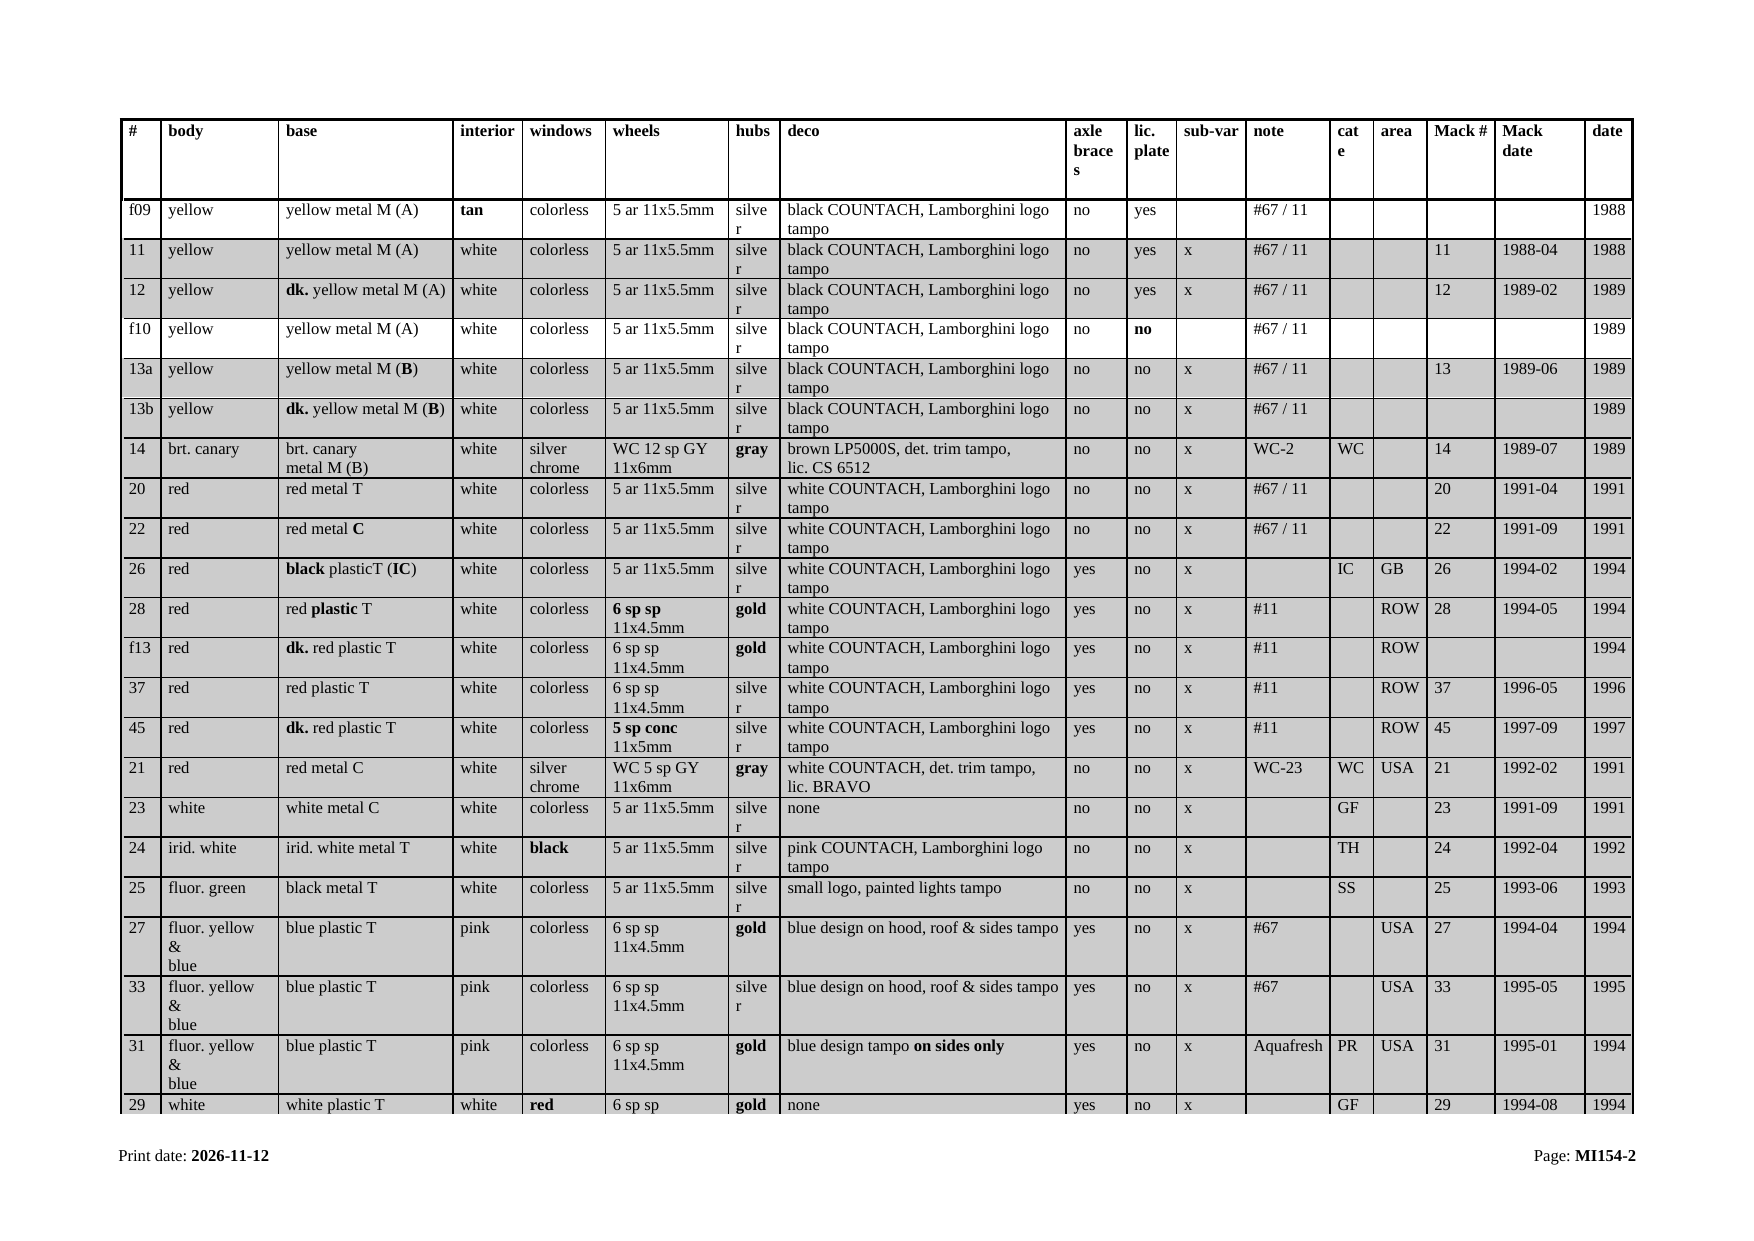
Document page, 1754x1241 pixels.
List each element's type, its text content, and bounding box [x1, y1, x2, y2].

table_cell 28 [122, 597, 160, 637]
table_cell pink [454, 918, 522, 975]
table_cell 22 [1428, 519, 1494, 557]
table_cell white COUNTACH, det. trim tampo, lic. BRAVO [781, 758, 1065, 796]
table_cell 1989-06 [1496, 359, 1584, 397]
table_cell 1995-05 [1496, 977, 1584, 1034]
table_cell 5 sp conc 11x5mm [606, 718, 728, 756]
table_cell 1995-01 [1496, 1036, 1584, 1093]
table_cell #11 [1247, 638, 1329, 677]
table_cell pink [454, 977, 522, 1034]
table_cell #67 [1247, 977, 1329, 1034]
table_cell colorless [523, 718, 605, 756]
table_cell white [454, 718, 522, 756]
table_cell ROW [1374, 718, 1426, 756]
table_cell 12 [122, 278, 160, 318]
table_cell white [454, 559, 522, 597]
table_cell no [1128, 798, 1176, 836]
table_cell [1374, 798, 1426, 836]
table_header Mack # [1428, 121, 1494, 198]
table_cell 6 sp sp 11x4.5mm [606, 638, 728, 677]
table_cell colorless [523, 479, 605, 517]
table_header note [1247, 121, 1329, 198]
table_cell white [454, 439, 522, 477]
table_cell gold [729, 598, 779, 637]
table_cell silver [729, 878, 779, 916]
table_cell 29 [1428, 1095, 1494, 1114]
table_header deco [781, 121, 1065, 198]
table_cell 5 ar 11x5.5mm [606, 878, 728, 916]
table_cell 1989 [1586, 437, 1632, 477]
table_cell silver chrome [523, 439, 605, 477]
table_cell black [523, 838, 605, 876]
table_cell white [454, 598, 522, 637]
table_cell no [1128, 399, 1176, 437]
table_cell colorless [523, 1036, 605, 1093]
table_cell no [1067, 399, 1126, 437]
table_cell 1988 [1586, 201, 1632, 238]
table_cell white [162, 1095, 278, 1114]
table_cell #11 [1247, 718, 1329, 756]
table_cell colorless [523, 798, 605, 836]
table_cell 26 [1428, 559, 1494, 597]
table_cell red [162, 758, 278, 796]
table_cell small logo, painted lights tampo [781, 878, 1065, 916]
table_cell pink COUNTACH, Lamborghini logo tampo [781, 838, 1065, 876]
table_cell [1374, 878, 1426, 916]
table_cell blue plastic T [279, 918, 452, 975]
table_cell yellow metal M (B) [279, 359, 452, 397]
table_cell no [1067, 359, 1126, 397]
table_cell 1989-07 [1496, 439, 1584, 477]
table_cell black plasticT (IC) [279, 559, 452, 597]
table_cell 23 [122, 796, 160, 836]
table_cell fluor. yellow & blue [162, 918, 278, 975]
table_cell [1428, 399, 1494, 437]
table_cell no [1128, 1095, 1176, 1114]
table_cell no [1128, 439, 1176, 477]
table_cell x [1177, 838, 1245, 876]
table_cell yellow [162, 201, 278, 238]
table_cell red metal C [279, 519, 452, 557]
table_cell white COUNTACH, Lamborghini logo tampo [781, 519, 1065, 557]
table_cell yes [1067, 638, 1126, 677]
table_cell yes [1128, 279, 1176, 318]
table_cell 6 sp sp 11x4.5mm [606, 977, 728, 1034]
table_cell red [162, 559, 278, 597]
table_cell white [454, 678, 522, 717]
table_cell red [162, 718, 278, 756]
table_cell white [454, 638, 522, 677]
table_cell blue plastic T [279, 1036, 452, 1093]
table_cell silver [729, 399, 779, 437]
table_cell white COUNTACH, Lamborghini logo tampo [781, 559, 1065, 597]
table_cell fluor. yellow & blue [162, 1036, 278, 1093]
table_cell WC [1331, 758, 1373, 796]
table_cell 5 ar 11x5.5mm [606, 359, 728, 397]
table_header cate [1331, 121, 1373, 198]
table_cell 1992-02 [1496, 758, 1584, 796]
table_cell x [1177, 240, 1245, 278]
table_cell silver [729, 559, 779, 597]
table_cell 1991-09 [1496, 798, 1584, 836]
table_cell black COUNTACH, Lamborghini logo tampo [781, 279, 1065, 318]
table_cell [1247, 1095, 1329, 1114]
table_cell black COUNTACH, Lamborghini logo tampo [781, 319, 1065, 357]
table_cell irid. white metal T [279, 838, 452, 876]
table_cell yellow metal M (A) [279, 319, 452, 357]
table_cell no [1128, 977, 1176, 1034]
table_cell 31 [122, 1034, 160, 1093]
table_cell USA [1374, 918, 1426, 975]
table_cell [1374, 319, 1426, 357]
table_cell no [1128, 918, 1176, 975]
table_cell [1428, 201, 1494, 238]
table_cell x [1177, 977, 1245, 1034]
table_cell Aquafresh [1247, 1036, 1329, 1093]
table_cell 13a [122, 358, 160, 397]
table_cell 1992-04 [1496, 838, 1584, 876]
table_cell 1989 [1586, 358, 1632, 397]
table_cell no [1067, 201, 1126, 238]
table_cell no [1128, 1036, 1176, 1093]
table_cell [1496, 319, 1584, 357]
table_cell gold [729, 638, 779, 677]
table_cell 6 sp sp 11x4.5mm [606, 598, 728, 637]
table_cell colorless [523, 279, 605, 318]
table_cell 5 ar 11x5.5mm [606, 279, 728, 318]
table_cell no [1128, 519, 1176, 557]
table_cell ROW [1374, 678, 1426, 717]
table_cell WC 12 sp GY 11x6mm [606, 439, 728, 477]
table_cell no [1067, 838, 1126, 876]
table_cell white COUNTACH, Lamborghini logo tampo [781, 678, 1065, 717]
table_cell silver chrome [523, 758, 605, 796]
table_cell [1331, 359, 1373, 397]
table_cell GB [1374, 559, 1426, 597]
table_cell yes [1067, 718, 1126, 756]
table_cell 27 [122, 916, 160, 975]
table_cell PR [1331, 1036, 1373, 1093]
table_cell [1331, 201, 1373, 238]
table_cell x [1177, 718, 1245, 756]
table_cell gold [729, 1036, 779, 1093]
table_cell dk. yellow metal M (B) [279, 399, 452, 437]
table_header sub-var [1177, 121, 1245, 198]
table_cell 1994 [1586, 557, 1632, 597]
table_cell #67 / 11 [1247, 519, 1329, 557]
table_header axle braces [1067, 121, 1126, 198]
table_cell gray [729, 758, 779, 796]
table_cell blue design on hood, roof & sides tampo [781, 918, 1065, 975]
table_header wheels [606, 121, 728, 198]
table_cell [1374, 279, 1426, 318]
table_cell 1994 [1586, 916, 1632, 975]
table_cell [1331, 598, 1373, 637]
table_header interior [454, 121, 522, 198]
table_cell 1994-02 [1496, 559, 1584, 597]
table_cell white [454, 878, 522, 916]
table_cell 11 [122, 238, 160, 278]
table_cell colorless [523, 598, 605, 637]
table_cell 1991 [1586, 796, 1632, 836]
table_cell #67 / 11 [1247, 279, 1329, 318]
table_cell silver [729, 718, 779, 756]
table_cell no [1067, 878, 1126, 916]
table_cell [1331, 279, 1373, 318]
table_cell 1997 [1586, 717, 1632, 756]
table_cell GF [1331, 798, 1373, 836]
table_cell #11 [1247, 598, 1329, 637]
table_cell x [1177, 519, 1245, 557]
table_cell 6 sp sp 11x4.5mm [606, 678, 728, 717]
table_cell f09 [122, 199, 160, 238]
table_cell [1428, 638, 1494, 677]
table_cell no [1067, 758, 1126, 796]
table_cell 22 [122, 517, 160, 557]
table_cell red [162, 638, 278, 677]
table_cell pink [454, 1036, 522, 1093]
table_cell silver [729, 240, 779, 278]
table_cell no [1128, 559, 1176, 597]
table_cell white [454, 240, 522, 278]
table_cell x [1177, 1036, 1245, 1093]
table_cell 24 [1428, 838, 1494, 876]
table_cell red [162, 598, 278, 637]
table_cell silver [729, 838, 779, 876]
table_cell dk. red plastic T [279, 638, 452, 677]
table_cell colorless [523, 878, 605, 916]
table_cell no [1128, 718, 1176, 756]
table_cell [1177, 319, 1245, 357]
table_cell white COUNTACH, Lamborghini logo tampo [781, 638, 1065, 677]
table_cell colorless [523, 319, 605, 357]
table_cell [1247, 559, 1329, 597]
table_cell 11 [1428, 240, 1494, 278]
table_cell 45 [1428, 718, 1494, 756]
table_cell [1374, 201, 1426, 238]
table_cell x [1177, 399, 1245, 437]
table_cell 1991 [1586, 517, 1632, 557]
table_cell white [454, 519, 522, 557]
table_cell [1374, 1095, 1426, 1114]
table_cell red [162, 678, 278, 717]
table_header windows [523, 121, 605, 198]
table_cell [1331, 319, 1373, 357]
table_cell [1331, 240, 1373, 278]
table_cell blue design tampo on sides only [781, 1036, 1065, 1093]
table_cell white metal C [279, 798, 452, 836]
table_cell x [1177, 559, 1245, 597]
table_cell white [454, 798, 522, 836]
table_cell 13b [122, 398, 160, 437]
table_cell [1177, 201, 1245, 238]
table_cell 1991-09 [1496, 519, 1584, 557]
table_cell 29 [122, 1093, 160, 1114]
table_cell yellow [162, 319, 278, 357]
table_cell brt. canary metal M (B) [279, 439, 452, 477]
table_cell yellow [162, 240, 278, 278]
table_cell x [1177, 758, 1245, 796]
table_cell [1331, 977, 1373, 1034]
table_cell no [1128, 319, 1176, 357]
table_cell no [1067, 798, 1126, 836]
table_cell 1991 [1586, 756, 1632, 796]
table_cell f10 [122, 318, 160, 357]
table_cell white [454, 838, 522, 876]
table_cell silver [729, 519, 779, 557]
table_header base [279, 121, 452, 198]
table_cell 13 [1428, 359, 1494, 397]
table_cell white [454, 359, 522, 397]
table_cell [1496, 399, 1584, 437]
table_cell 1996-05 [1496, 678, 1584, 717]
table_cell 1996 [1586, 677, 1632, 717]
table_cell 5 ar 11x5.5mm [606, 240, 728, 278]
table_cell TH [1331, 838, 1373, 876]
table_cell #67 [1247, 918, 1329, 975]
table_cell yellow [162, 279, 278, 318]
table_cell WC-2 [1247, 439, 1329, 477]
table_cell yes [1128, 201, 1176, 238]
table_cell [1374, 479, 1426, 517]
table_cell white COUNTACH, Lamborghini logo tampo [781, 718, 1065, 756]
table_cell white [454, 399, 522, 437]
table_cell GF [1331, 1095, 1373, 1114]
table_cell USA [1374, 1036, 1426, 1093]
table_cell x [1177, 598, 1245, 637]
table_cell x [1177, 638, 1245, 677]
table_cell yellow [162, 399, 278, 437]
table_cell 1997-09 [1496, 718, 1584, 756]
table_cell [1374, 838, 1426, 876]
table_cell [1374, 439, 1426, 477]
table_cell x [1177, 678, 1245, 717]
table_cell 37 [1428, 678, 1494, 717]
table_cell [1331, 638, 1373, 677]
table_cell 1988 [1586, 238, 1632, 278]
table_cell red metal T [279, 479, 452, 517]
table_cell [1247, 878, 1329, 916]
table_cell colorless [523, 638, 605, 677]
table_cell 1993 [1586, 876, 1632, 916]
table_cell no [1067, 319, 1126, 357]
table_cell USA [1374, 758, 1426, 796]
table_cell yes [1067, 559, 1126, 597]
table_cell no [1067, 240, 1126, 278]
table_cell #67 / 11 [1247, 399, 1329, 437]
table_cell silver [729, 798, 779, 836]
table_cell 14 [1428, 439, 1494, 477]
table_cell 1994 [1586, 597, 1632, 637]
table_cell black COUNTACH, Lamborghini logo tampo [781, 240, 1065, 278]
table_cell 23 [1428, 798, 1494, 836]
table_cell blue design on hood, roof & sides tampo [781, 977, 1065, 1034]
table_cell no [1128, 359, 1176, 397]
table_cell no [1128, 878, 1176, 916]
table_cell colorless [523, 918, 605, 975]
table_cell 1994 [1586, 1034, 1632, 1093]
table_cell #67 / 11 [1247, 201, 1329, 238]
table_cell colorless [523, 519, 605, 557]
table_cell x [1177, 1095, 1245, 1114]
table_cell ROW [1374, 638, 1426, 677]
table_cell black metal T [279, 878, 452, 916]
table_cell black COUNTACH, Lamborghini logo tampo [781, 399, 1065, 437]
table_cell white [454, 319, 522, 357]
table_cell #67 / 11 [1247, 319, 1329, 357]
table_cell 33 [122, 975, 160, 1034]
table_cell none [781, 1095, 1065, 1114]
table_cell ROW [1374, 598, 1426, 637]
table_cell no [1067, 479, 1126, 517]
table_cell x [1177, 279, 1245, 318]
table_cell x [1177, 479, 1245, 517]
table_cell [1247, 798, 1329, 836]
table_cell irid. white [162, 838, 278, 876]
table_cell no [1128, 678, 1176, 717]
table_cell [1247, 838, 1329, 876]
table_cell colorless [523, 559, 605, 597]
table_header hubs [729, 121, 779, 198]
table_cell 14 [122, 437, 160, 477]
table_cell #11 [1247, 678, 1329, 717]
table_cell silver [729, 279, 779, 318]
table_cell 21 [122, 756, 160, 796]
table_cell 1989-02 [1496, 279, 1584, 318]
table_header body [162, 121, 278, 198]
table_cell white COUNTACH, Lamborghini logo tampo [781, 479, 1065, 517]
table_cell black COUNTACH, Lamborghini logo tampo [781, 359, 1065, 397]
table_cell [1496, 638, 1584, 677]
table_cell gold [729, 1095, 779, 1114]
table_cell dk. red plastic T [279, 718, 452, 756]
table_cell yes [1128, 240, 1176, 278]
table_cell silver [729, 359, 779, 397]
table_cell x [1177, 439, 1245, 477]
table_cell silver [729, 479, 779, 517]
table_cell none [781, 798, 1065, 836]
table_cell 12 [1428, 279, 1494, 318]
table_cell blue plastic T [279, 977, 452, 1034]
table_cell 1989 [1586, 318, 1632, 357]
table_cell [1496, 201, 1584, 238]
table_cell dk. yellow metal M (A) [279, 279, 452, 318]
table_cell fluor. yellow & blue [162, 977, 278, 1034]
table_cell red [523, 1095, 605, 1114]
table_cell 5 ar 11x5.5mm [606, 559, 728, 597]
table_cell yes [1067, 1095, 1126, 1114]
table_cell yellow metal M (A) [279, 201, 452, 238]
table_header # [123, 121, 160, 198]
table_cell 1994 [1586, 1093, 1632, 1114]
table_cell colorless [523, 678, 605, 717]
table_cell [1374, 399, 1426, 437]
table_cell 6 sp sp 11x4.5mm [606, 1095, 728, 1114]
table_cell #67 / 11 [1247, 240, 1329, 278]
table_cell no [1128, 638, 1176, 677]
table_cell 5 ar 11x5.5mm [606, 399, 728, 437]
table_cell silver [729, 319, 779, 357]
table_cell brt. canary [162, 439, 278, 477]
table_cell no [1067, 439, 1126, 477]
table_cell white plastic T [279, 1095, 452, 1114]
table_cell colorless [523, 399, 605, 437]
table_cell white [454, 479, 522, 517]
table_cell 20 [1428, 479, 1494, 517]
table_cell x [1177, 359, 1245, 397]
table_cell 20 [122, 477, 160, 517]
table_cell 28 [1428, 598, 1494, 637]
table_cell 5 ar 11x5.5mm [606, 319, 728, 357]
table_header Mack date [1496, 121, 1584, 198]
table_cell 1989 [1586, 398, 1632, 437]
table_cell [1331, 918, 1373, 975]
table_cell yellow [162, 359, 278, 397]
table_cell 25 [1428, 878, 1494, 916]
table_cell red metal C [279, 758, 452, 796]
table_cell 5 ar 11x5.5mm [606, 479, 728, 517]
table_cell [1374, 519, 1426, 557]
table_cell [1374, 359, 1426, 397]
table_cell 1995 [1586, 975, 1632, 1034]
table_cell WC-23 [1247, 758, 1329, 796]
table_cell yes [1067, 977, 1126, 1034]
table_cell #67 / 11 [1247, 359, 1329, 397]
table_cell colorless [523, 201, 605, 238]
table_header date [1586, 121, 1631, 198]
table_cell 5 ar 11x5.5mm [606, 838, 728, 876]
table_cell white [454, 1095, 522, 1114]
table_cell red plastic T [279, 598, 452, 637]
table_cell 6 sp sp 11x4.5mm [606, 1036, 728, 1093]
table_header area [1374, 121, 1426, 198]
table_cell colorless [523, 359, 605, 397]
table_cell 1992 [1586, 836, 1632, 876]
table_cell 1994-08 [1496, 1095, 1584, 1114]
table_cell red [162, 519, 278, 557]
table_cell yes [1067, 1036, 1126, 1093]
table_cell yes [1067, 598, 1126, 637]
table_cell f13 [122, 637, 160, 677]
table_cell 6 sp sp 11x4.5mm [606, 918, 728, 975]
table_cell 37 [122, 677, 160, 717]
table_cell 1994 [1586, 637, 1632, 677]
table_cell 33 [1428, 977, 1494, 1034]
table_cell 25 [122, 876, 160, 916]
table_cell red plastic T [279, 678, 452, 717]
table_cell brown LP5000S, det. trim tampo, lic. CS 6512 [781, 439, 1065, 477]
table_cell white [454, 758, 522, 796]
table_cell 26 [122, 557, 160, 597]
table_cell white COUNTACH, Lamborghini logo tampo [781, 598, 1065, 637]
table_cell 1989 [1586, 278, 1632, 318]
table_cell 5 ar 11x5.5mm [606, 201, 728, 238]
table_cell 5 ar 11x5.5mm [606, 798, 728, 836]
table_cell x [1177, 798, 1245, 836]
table_cell WC 5 sp GY 11x6mm [606, 758, 728, 796]
table_cell colorless [523, 240, 605, 278]
table_cell 1988-04 [1496, 240, 1584, 278]
table_cell no [1067, 279, 1126, 318]
table_cell silver [729, 678, 779, 717]
table_cell no [1128, 838, 1176, 876]
table_cell [1331, 519, 1373, 557]
table_cell gold [729, 918, 779, 975]
table_cell red [162, 479, 278, 517]
table_cell 24 [122, 836, 160, 876]
table_cell 21 [1428, 758, 1494, 796]
table_cell 31 [1428, 1036, 1494, 1093]
table_cell no [1067, 519, 1126, 557]
table_cell yellow metal M (A) [279, 240, 452, 278]
table_cell [1428, 319, 1494, 357]
table_cell gray [729, 439, 779, 477]
table_cell [1374, 240, 1426, 278]
table_cell 1994-05 [1496, 598, 1584, 637]
table_header lic. plate [1128, 121, 1176, 198]
table_cell colorless [523, 977, 605, 1034]
table_cell WC [1331, 439, 1373, 477]
table_cell no [1128, 758, 1176, 796]
table_cell 1991 [1586, 477, 1632, 517]
table_cell yes [1067, 678, 1126, 717]
table_cell 27 [1428, 918, 1494, 975]
table_cell 1991-04 [1496, 479, 1584, 517]
table_cell yes [1067, 918, 1126, 975]
table_cell fluor. green [162, 878, 278, 916]
table_cell x [1177, 918, 1245, 975]
table_cell tan [454, 201, 522, 238]
table_cell silver [729, 201, 779, 238]
table_cell white [454, 279, 522, 318]
table_cell [1331, 718, 1373, 756]
table_cell black COUNTACH, Lamborghini logo tampo [781, 201, 1065, 238]
table_cell SS [1331, 878, 1373, 916]
table_cell 5 ar 11x5.5mm [606, 519, 728, 557]
table_cell [1331, 479, 1373, 517]
table_cell USA [1374, 977, 1426, 1034]
table_cell [1331, 678, 1373, 717]
table_cell #67 / 11 [1247, 479, 1329, 517]
table_cell silver [729, 977, 779, 1034]
table_cell no [1128, 598, 1176, 637]
table_cell [1331, 399, 1373, 437]
table_cell 1994-04 [1496, 918, 1584, 975]
table_cell 1993-06 [1496, 878, 1584, 916]
table_cell no [1128, 479, 1176, 517]
table_cell 45 [122, 717, 160, 756]
table_cell IC [1331, 559, 1373, 597]
table_cell x [1177, 878, 1245, 916]
table_cell white [162, 798, 278, 836]
